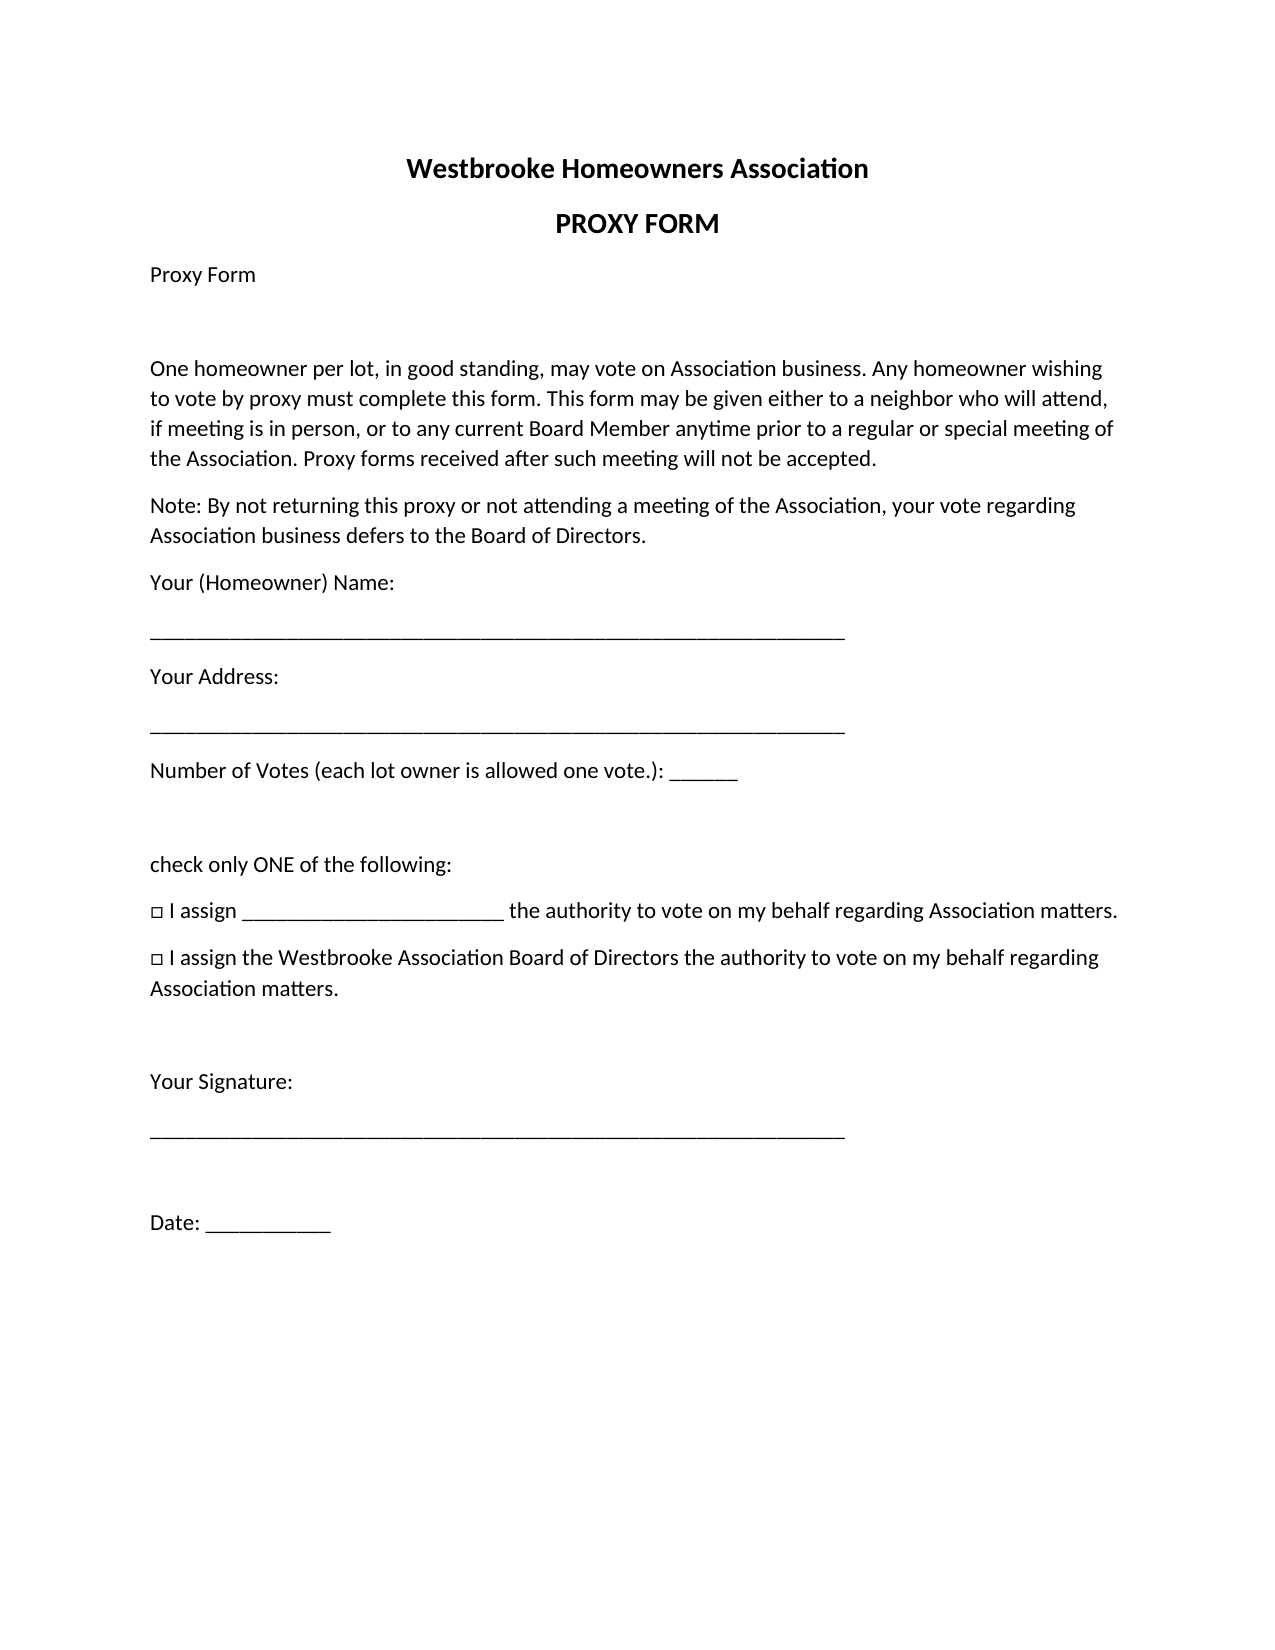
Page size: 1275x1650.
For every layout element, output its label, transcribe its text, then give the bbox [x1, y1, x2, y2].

text _____________________________________________________________ [150, 709, 1125, 737]
text □ I assign _______________________ the authority to vote on my behalf regarding Association matters. [150, 897, 1125, 925]
text Your Signature: [150, 1067, 1125, 1096]
text Number of Votes (each lot owner is allowed one vote.): ______ [150, 756, 1125, 784]
text □ I assign the Westbrooke Association Board of Directors the authority to vote on my behalf regarding Association matters. [150, 943, 1125, 1002]
text PROXY FORM [150, 205, 1125, 241]
text Your (Homeowner) Name: [150, 568, 1125, 597]
text check only ONE of the following: [150, 850, 1125, 878]
text Note: By not returning this proxy or not attending a meeting of the Association, your vote regarding Association business defers to the Board of Directors. [150, 491, 1125, 550]
text One homeowner per lot, in good standing, may vote on Association business. Any homeowner wishing to vote by proxy must complete this form. This form may be given either to a neighbor who will attend, if meeting is in person, or to any current Board Member anytime prior to a regular or special meeting of the Association. Proxy forms received after such meeting will not be accepted. [150, 354, 1125, 473]
text _____________________________________________________________ [150, 615, 1125, 643]
text Your Address: [150, 662, 1125, 690]
text Westbrooke Homeowners Association [150, 150, 1125, 186]
text _____________________________________________________________ [150, 1114, 1125, 1142]
text Proxy Form [150, 260, 1125, 288]
text Date: ___________ [150, 1208, 1125, 1236]
